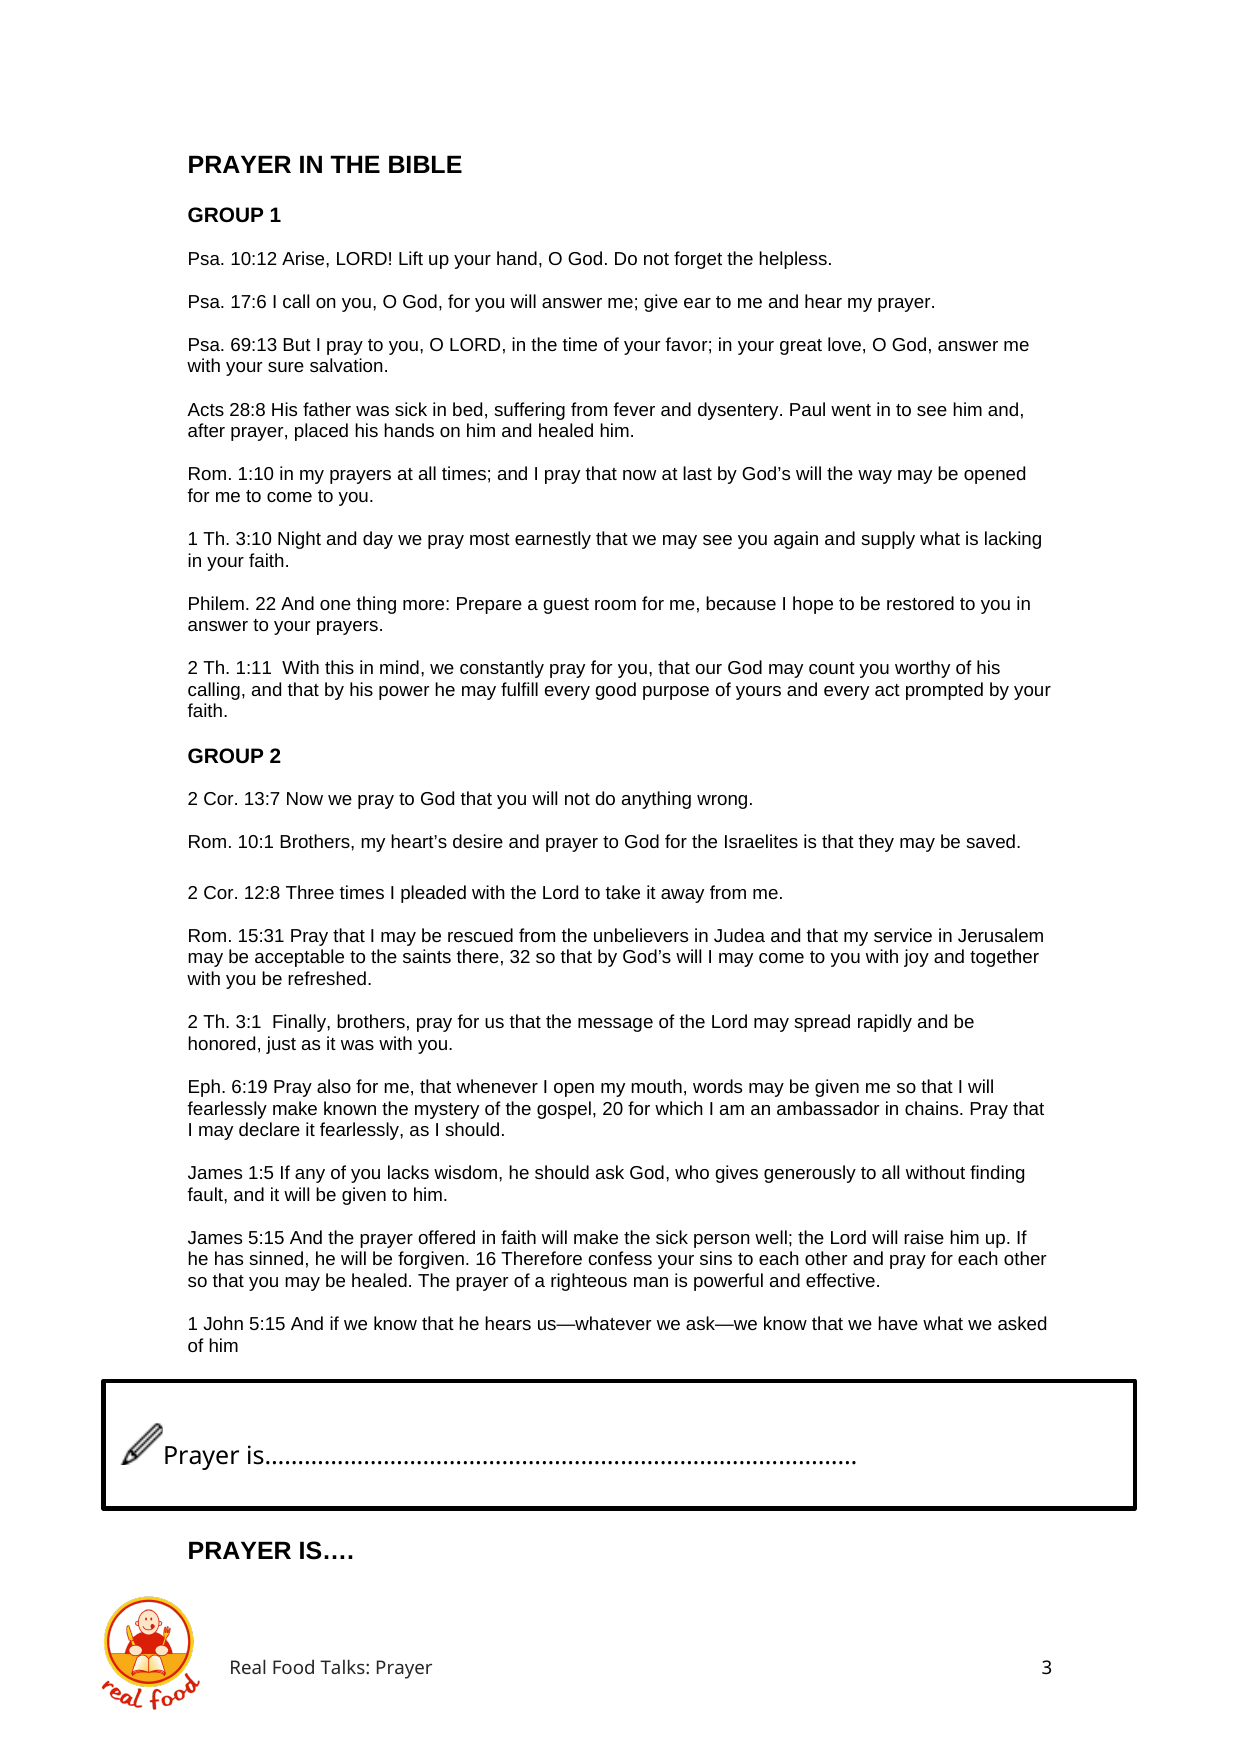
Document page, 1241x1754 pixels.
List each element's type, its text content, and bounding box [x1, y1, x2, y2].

text 2 Cor. 13:7 Now we pray to God that you will not do anything wrong. [187, 788, 1053, 810]
picture [101, 1596, 200, 1710]
text Psa. 10:12 Arise, LORD! Lift up your hand, O God. Do not forget the helpless. [187, 247, 1053, 269]
text Psa. 69:13 But I pray to you, O LORD, in the time of your favor; in your great love, O God, answer me with your sure salvation. [187, 334, 1053, 377]
text GROUP 2 [187, 743, 1053, 767]
text Philem. 22 And one thing more: Prepare a guest room for me, because I hope to be restored to you in answer to your prayers. [187, 592, 1053, 636]
text PRAYER IS…. [187, 1536, 1053, 1564]
text Psa. 17:6 I call on you, O God, for you will answer me; give ear to me and hear my prayer. [187, 291, 1053, 312]
text 1 John 5:15 And if we know that he hears us—whatever we ask—we know that we have what we asked of him [187, 1313, 1053, 1356]
text James 1:5 If any of you lacks wisdom, he should ask God, who gives generously to all without finding fault, and it will be given to him. [187, 1140, 1053, 1205]
text Rom. 1:10 in my prayers at all times; and I pray that now at last by God’s will the way may be opened for me to come to you. [187, 463, 1053, 506]
text Rom. 15:31 Pray that I may be rescued from the unbelievers in Judea and that my service in Jerusalem may be acceptable to the saints there, 32 so that by God’s will I may come to you with joy and together with you be refreshed. [187, 925, 1053, 989]
text 2 Cor. 12:8 Three times I pleaded with the Lord to take it away from me. [187, 882, 1053, 903]
text 2 Th. 1:11 With this in mind, we constantly pray for you, that our God may count you worthy of his calling, and that by his power he may fulfill every good purpose of yours and every act prompted by your faith. [187, 657, 1053, 722]
text 1 Th. 3:10 Night and day we pray most earnestly that we may see you again and supply what is lacking in your faith. [187, 528, 1053, 571]
text 2 Th. 3:1 Finally, brothers, pray for us that the message of the Lord may spread rapidly and be honored, just as it was with you. [187, 1011, 1053, 1054]
text Acts 28:8 His father was sick in bed, suffering from fever and dysentery. Paul went in to see him and, after prayer, placed his hands on him and healed him. [187, 398, 1053, 442]
text Rom. 10:1 Brothers, my heart’s desire and prayer to God for the Israelites is that they may be saved. [187, 831, 1053, 882]
text James 5:15 And the prayer offered in faith will make the sick person well; the Lord will raise him up. If he has sinned, he will be forgiven. 16 Therefore confess your sins to each other and pray for each other so that you may be healed. The prayer of a righteous man is powerful and effective. [187, 1227, 1053, 1291]
text GROUP 1 [187, 179, 1053, 227]
text Eph. 6:19 Pray also for me, that whenever I open my mouth, words may be given me so that I will fearlessly make known the mystery of the gospel, 20 for which I am an ambassador in chains. Pray that I may declare it fearlessly, as I should. [187, 1076, 1053, 1140]
text PRAYER IN THE BIBLE [187, 150, 1053, 179]
